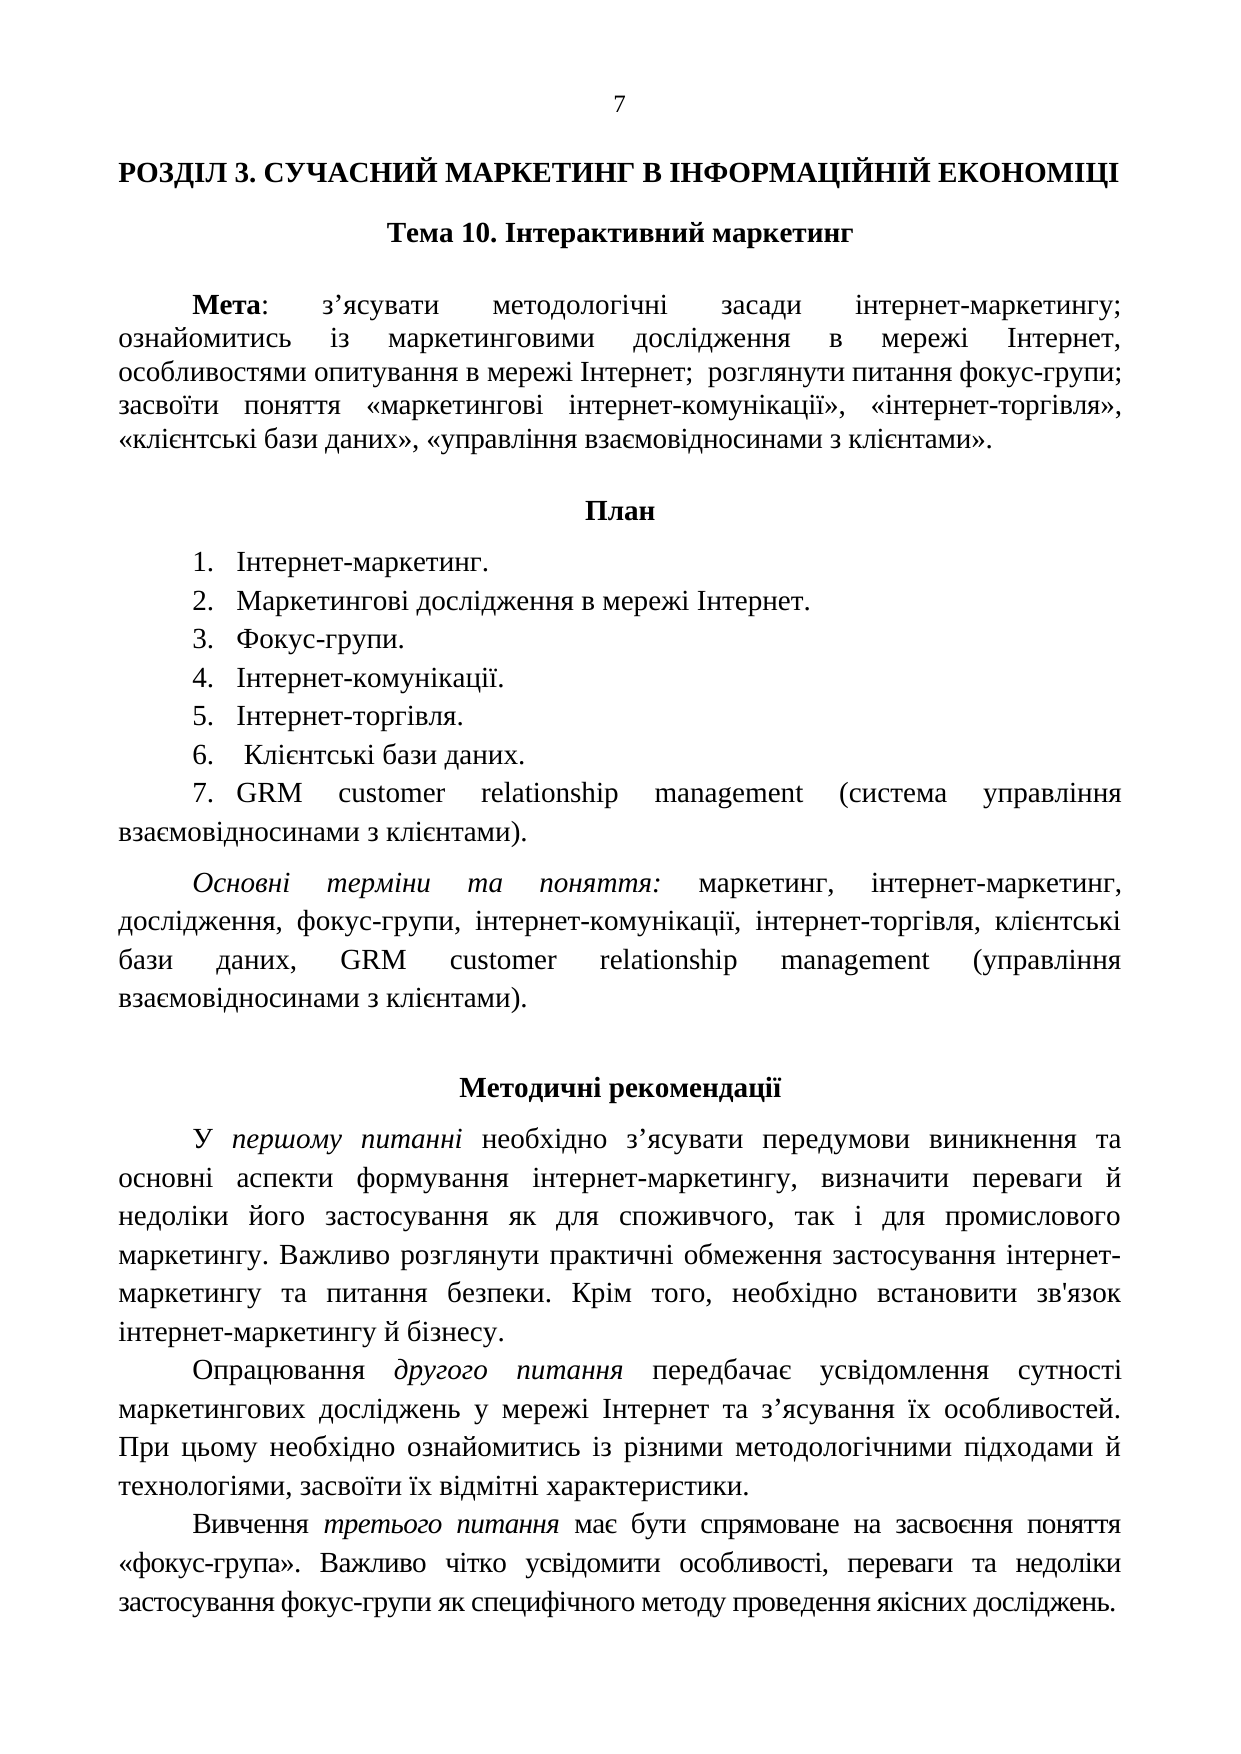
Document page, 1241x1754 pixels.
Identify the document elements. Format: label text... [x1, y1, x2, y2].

list Інтернет-комунікації. [118, 660, 1122, 693]
text У першому питанні необхідно з’ясувати передумови виникнення та основні аспекти формування інтернет-маркетингу, визначити переваги й недоліки його застосування як для споживчого, так і для промислового маркетингу. Важливо розглянути практичні обмеження застосування інтернет-маркетингу та питання безпеки. Крім того, необхідно встановити зв'язок інтернет-маркетингу й бізнесу. [118, 1121, 1122, 1347]
text Методичні рекомендації [118, 1070, 1122, 1104]
text Мета: з’ясувати методологічні засади інтернет-маркетингу; ознайомитись із маркетинговими дослідження в мережі Інтернет, особливостями опитування в мережі Інтернет; розглянути питання фокус-групи; засвоїти поняття «маркетингові інтернет-комунікації», «інтернет-торгівля», «клієнтські бази даних», «управління взаємовідносинами з клієнтами». [118, 287, 1122, 454]
list Маркетингові дослідження в мережі Інтернет. [118, 583, 1122, 616]
list GRM customer relationship management (система управління взаємовідносинами з клієнтами). [118, 775, 1122, 847]
text План [118, 493, 1122, 527]
text Опрацювання другого питання передбачає усвідомлення сутності маркетингових досліджень у мережі Інтернет та з’ясування їх особливостей. При цьому необхідно ознайомитись із різними методологічними підходами й технологіями, засвоїти їх відмітні характеристики. [118, 1352, 1122, 1502]
text Основні терміни та поняття: маркетинг, інтернет-маркетинг, дослідження, фокус-групи, інтернет-комунікації, інтернет-торгівля, клієнтські бази даних, GRM customer relationship management (управління взаємовідносинами з клієнтами). [118, 865, 1122, 1014]
text Вивчення третього питання має бути спрямоване на засвоєння поняття «фокус-група». Важливо чітко усвідомити особливості, переваги та недоліки застосування фокус-групи як специфічного методу проведення якісних досліджень. [118, 1507, 1122, 1617]
list Інтернет-маркетинг. [118, 544, 1122, 578]
text Тема 10. Інтерактивний маркетинг [118, 215, 1122, 248]
list Фокус-групи. [118, 621, 1122, 655]
text РОЗДІЛ 3. СУЧАСНИЙ МАРКЕТИНГ В ІНФОРМАЦІЙНІЙ ЕКОНОМІЦІ [118, 155, 1122, 189]
list Клієнтські бази даних. [118, 737, 1122, 770]
list Інтернет-торгівля. [118, 698, 1122, 732]
